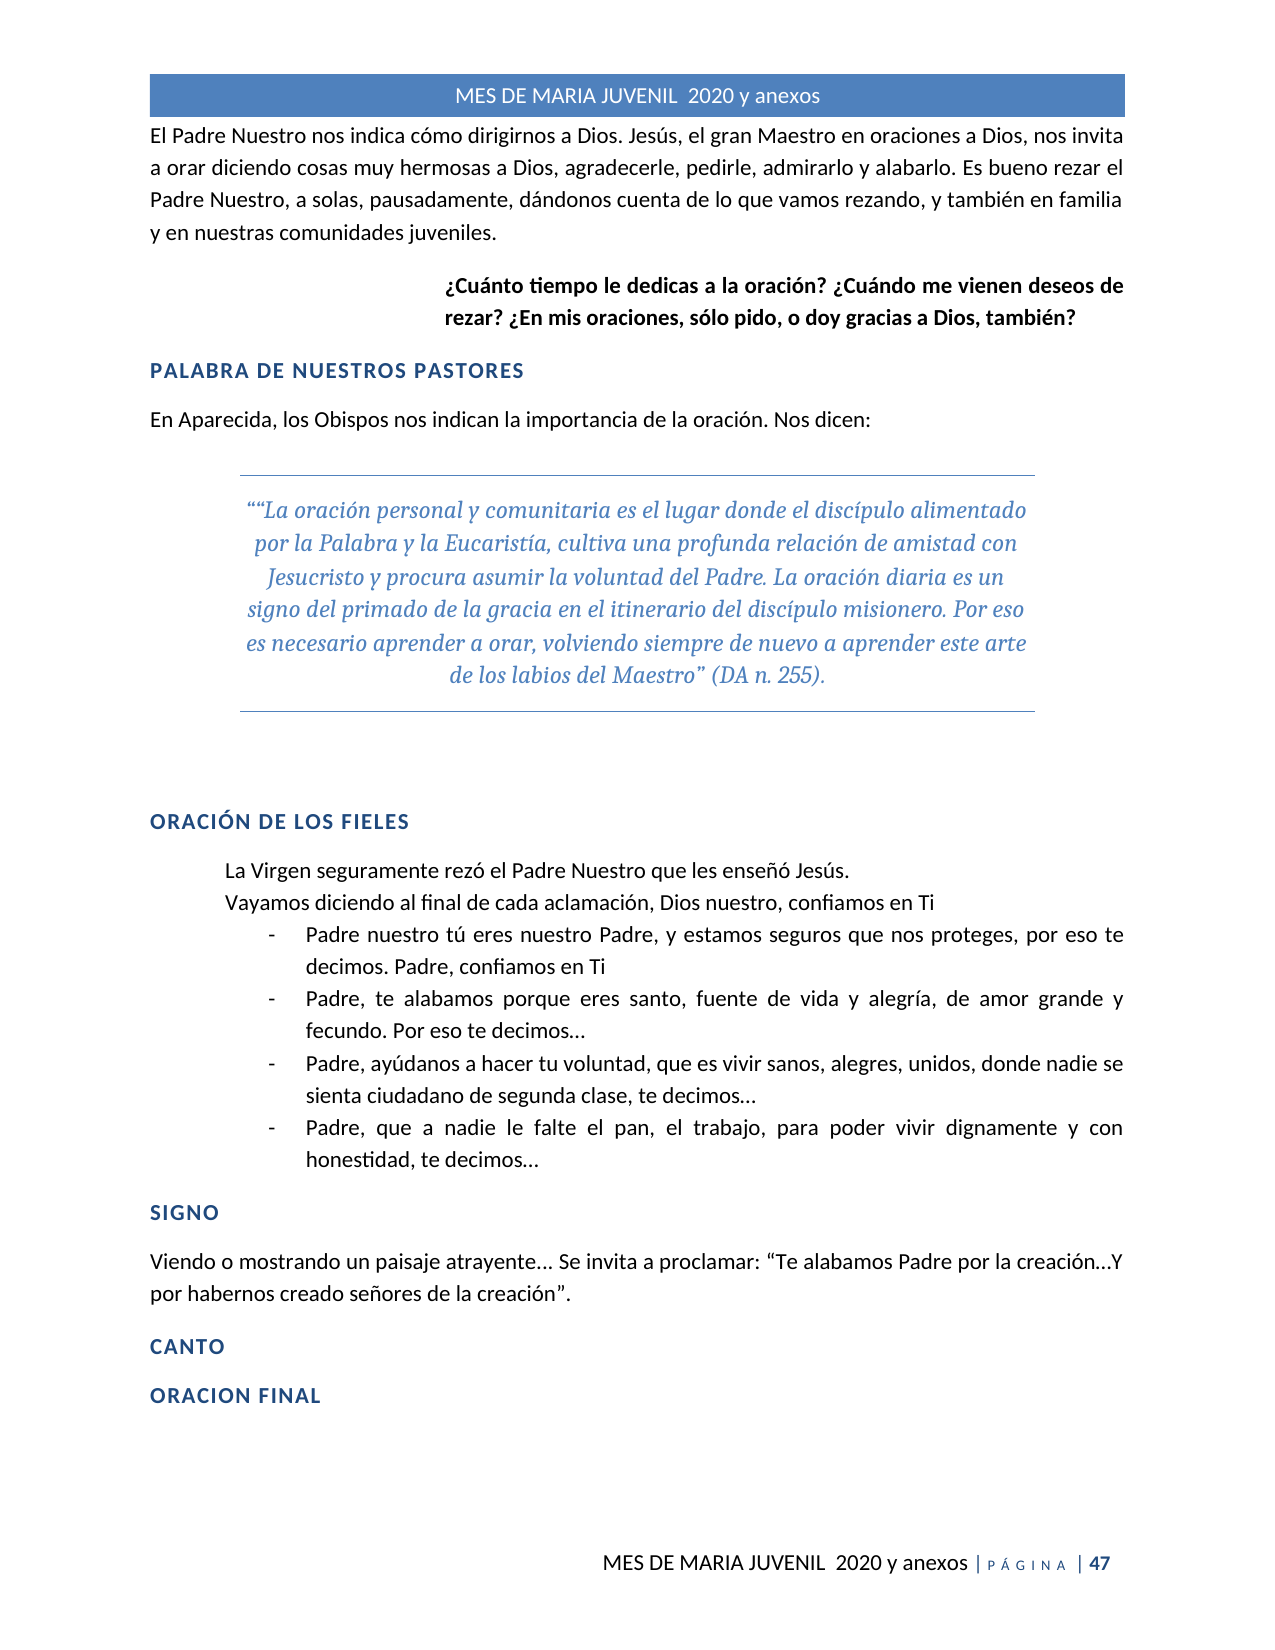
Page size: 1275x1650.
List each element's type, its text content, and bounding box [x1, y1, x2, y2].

list Padre nuestro tú eres nuestro Padre, y estamos seguros que nos proteges, por eso te decimos. Padre, confiamos en Ti [268, 920, 1125, 980]
list Padre, ayúdanos a hacer tu voluntad, que es vivir sanos, alegres, unidos, donde nadie se sienta ciudadano de segunda clase, te decimos… [268, 1049, 1125, 1109]
text ““La oración personal y comunitaria es el lugar donde el discípulo alimentado por la Palabra y la Eucaristía, cultiva una profunda relación de amistad con Jesucristo y procura asumir la voluntad del Padre. La oración diaria es un signo del primado de la gracia en el itinerario del discípulo misionero. Por eso es necesario aprender a orar, volviendo siempre de nuevo a aprender este arte de los labios del Maestro” (DA n. 255). [240, 476, 1035, 711]
text SIGNO [150, 1198, 1125, 1226]
list La Virgen seguramente rezó el Padre Nuestro que les enseñó Jesús. [225, 856, 1125, 884]
list Viendo o mostrando un paisaje atrayente... Se invita a proclamar: “Te alabamos Padre por la creación…Y por habernos creado señores de la creación”. [150, 1247, 1125, 1307]
text ORACION FINAL [150, 1381, 1125, 1409]
text CANTO [150, 1332, 1125, 1361]
text En Aparecida, los Obispos nos indican la importancia de la oración. Nos dicen: [150, 405, 1125, 433]
list Padre, que a nadie le falte el pan, el trabajo, para poder vivir dignamente y con honestidad, te decimos… [268, 1113, 1125, 1173]
text ORACIÓN DE LOS FIELES [150, 807, 1125, 835]
list Padre, te alabamos porque eres santo, fuente de vida y alegría, de amor grande y fecundo. Por eso te decimos… [268, 984, 1125, 1045]
list Vayamos diciendo al final de cada aclamación, Dios nuestro, confiamos en Ti [225, 888, 1125, 916]
text ¿Cuánto tiempo le dedicas a la oración? ¿Cuándo me vienen deseos de rezar? ¿En mis oraciones, sólo pido, o doy gracias a Dios, también? [224, 271, 1125, 331]
text PALABRA DE NUESTROS PASTORES [150, 356, 1125, 384]
text El Padre Nuestro nos indica cómo dirigirnos a Dios. Jesús, el gran Maestro en oraciones a Dios, nos invita a orar diciendo cosas muy hermosas a Dios, agradecerle, pedirle, admirarlo y alabarlo. Es bueno rezar el Padre Nuestro, a solas, pausadamente, dándonos cuenta de lo que vamos rezando, y también en familia y en nuestras comunidades juveniles. [150, 117, 1125, 246]
